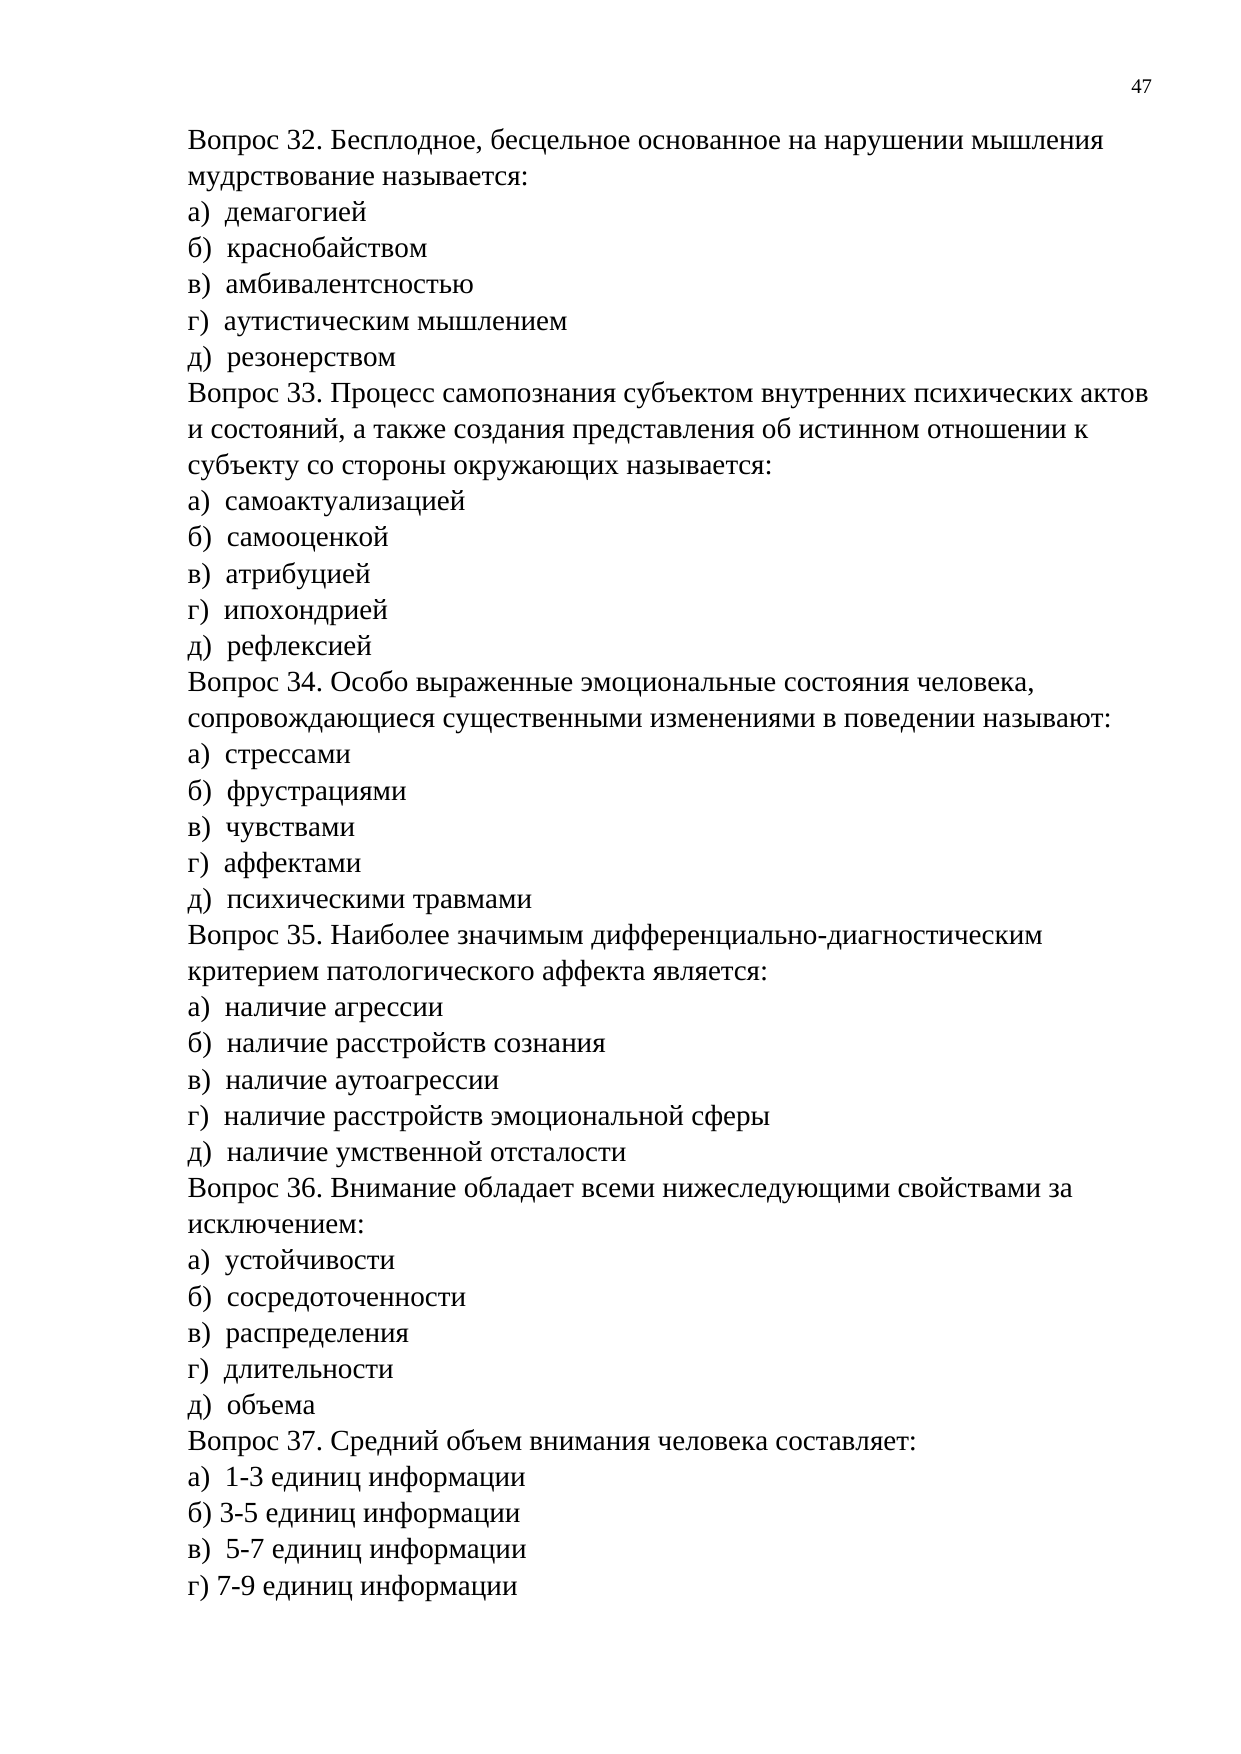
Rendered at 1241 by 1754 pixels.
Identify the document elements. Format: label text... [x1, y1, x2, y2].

text б) 3-5 единиц информации [187, 1496, 1152, 1529]
text г) аутистическим мышлением [187, 303, 1152, 336]
text Вопрос 37. Средний объем внимания человека составляет: [187, 1423, 1152, 1457]
text б) сосредоточенности [187, 1279, 1152, 1312]
text д) рефлексией [187, 628, 1152, 662]
text д) психическими травмами [187, 881, 1152, 914]
text а) 1-3 единиц информации [187, 1459, 1152, 1493]
text в) наличие аутоагрессии [187, 1062, 1152, 1095]
text г) аффектами [187, 845, 1152, 878]
text Вопрос 33. Процесс самопознания субъектом внутренних психических актов и состояний, а также создания представления об истинном отношении к субъекту со стороны окружающих называется: [187, 375, 1152, 481]
text д) объема [187, 1387, 1152, 1421]
text г) длительности [187, 1351, 1152, 1384]
text а) устойчивости [187, 1242, 1152, 1276]
text б) самооценкой [187, 519, 1152, 553]
text Вопрос 36. Внимание обладает всеми нижеследующими свойствами за исключением: [187, 1170, 1152, 1240]
text б) краснобайством [187, 230, 1152, 264]
text Вопрос 35. Наиболее значимым дифференциально-диагностическим критерием патологического аффекта является: [187, 917, 1152, 987]
text а) самоактуализацией [187, 483, 1152, 517]
text в) распределения [187, 1315, 1152, 1348]
text д) наличие умственной отсталости [187, 1134, 1152, 1168]
text в) чувствами [187, 809, 1152, 842]
text а) демагогией [187, 194, 1152, 228]
text б) фрустрациями [187, 773, 1152, 806]
text в) атрибуцией [187, 556, 1152, 589]
text Вопрос 34. Особо выраженные эмоциональные состояния человека, сопровождающиеся существенными изменениями в поведении называют: [187, 664, 1152, 734]
text д) резонерством [187, 339, 1152, 372]
text б) наличие расстройств сознания [187, 1026, 1152, 1059]
text г) наличие расстройств эмоциональной сферы [187, 1098, 1152, 1131]
text г) ипохондрией [187, 592, 1152, 625]
text г) 7-9 единиц информации [187, 1568, 1152, 1601]
text в) амбивалентсностью [187, 267, 1152, 300]
text а) стрессами [187, 736, 1152, 770]
text а) наличие агрессии [187, 989, 1152, 1023]
text в) 5-7 единиц информации [187, 1532, 1152, 1565]
text Вопрос 32. Бесплодное, бесцельное основанное на нарушении мышления мудрствование называется: [187, 122, 1152, 192]
